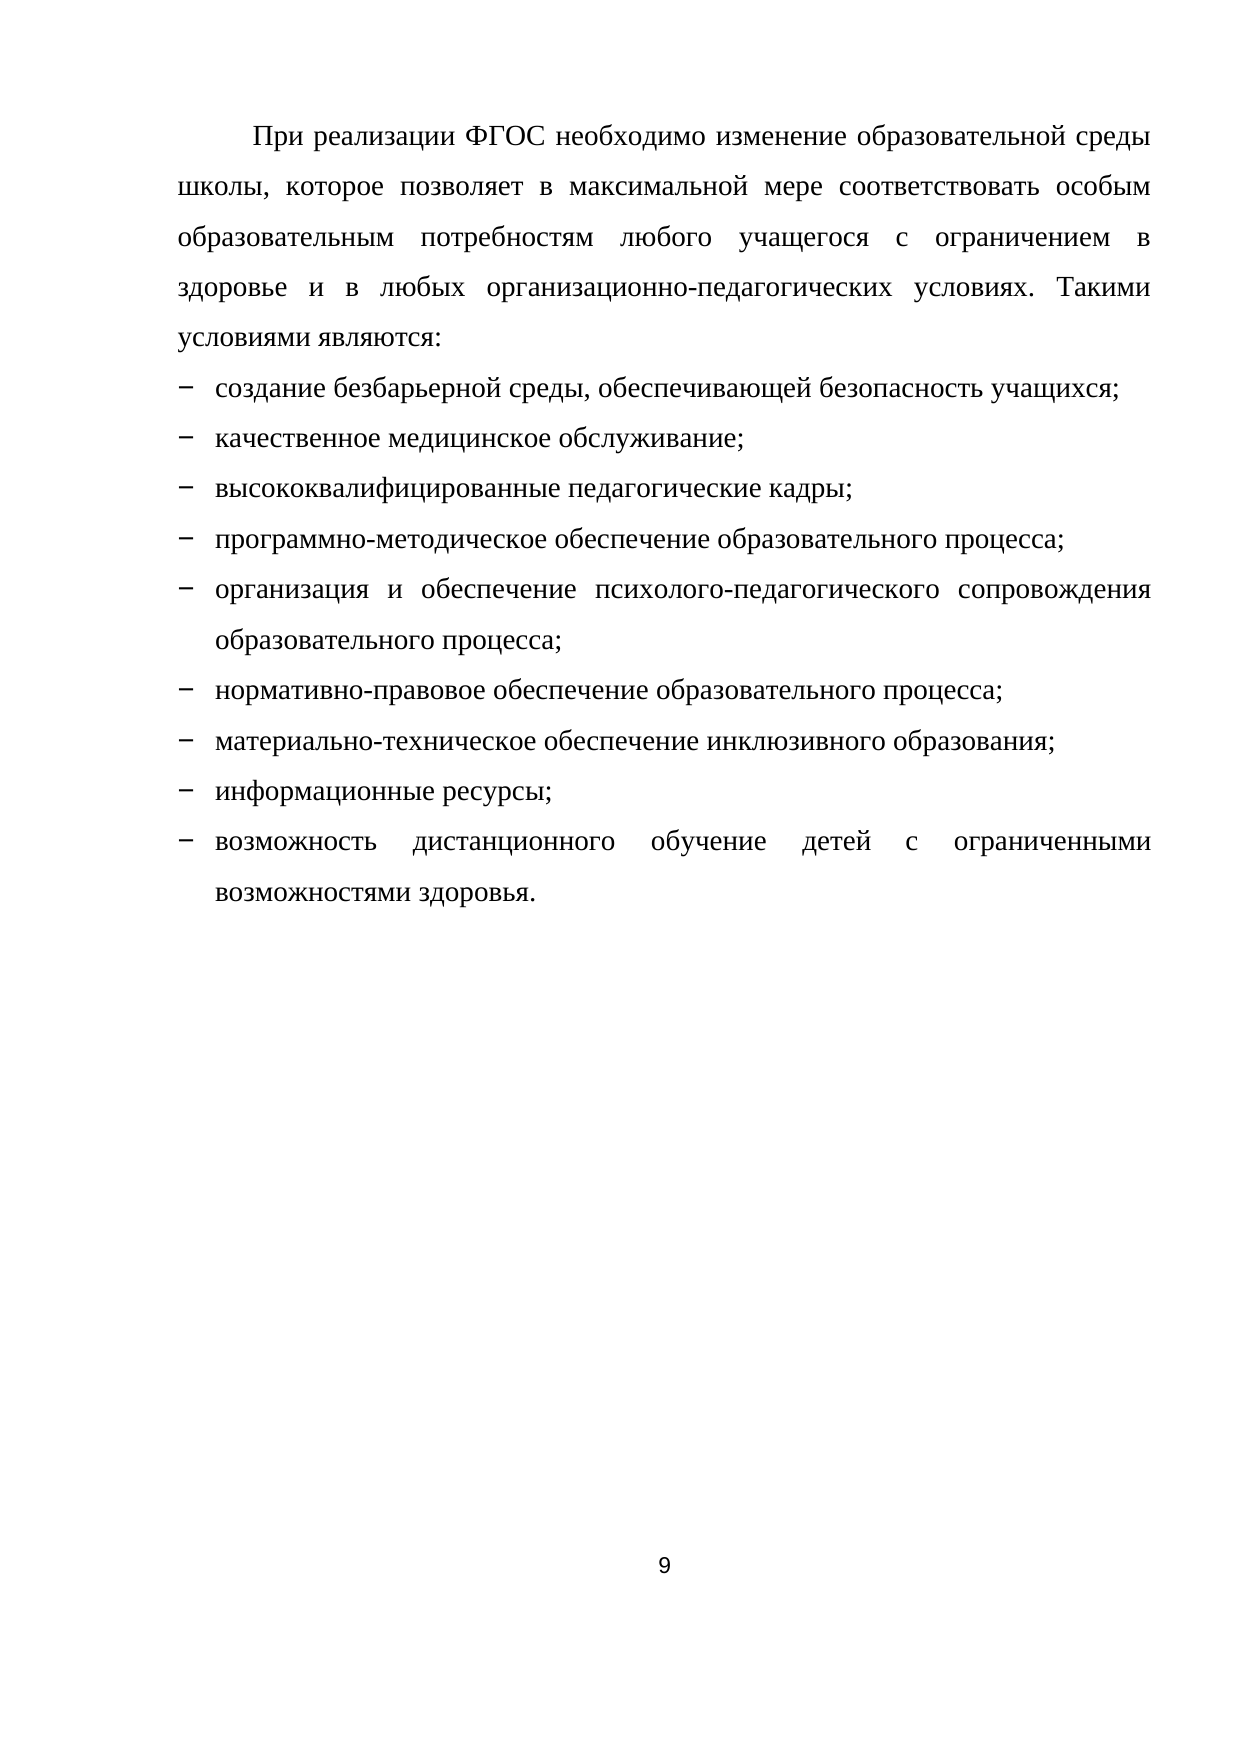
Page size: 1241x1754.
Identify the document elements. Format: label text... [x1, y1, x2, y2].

list материально-техническое обеспечение инклюзивного образования; [177, 722, 1152, 756]
list программно-методическое обеспечение образовательного процесса; [177, 521, 1152, 554]
list качественное медицинское обслуживание; [177, 420, 1152, 454]
list информационные ресурсы; [177, 773, 1152, 807]
text При реализации ФГОС необходимо изменение образовательной среды школы, которое позволяет в максимальной мере соответствовать особым образовательным потребностям любого учащегося с ограничением в здоровье и в любых организационно-педагогических условиях. Такими условиями являются: [177, 118, 1152, 353]
list создание безбарьерной среды, обеспечивающей безопасность учащихся; [177, 370, 1152, 403]
list возможность дистанционного обучение детей с ограниченными возможностями здоровья. [177, 823, 1152, 907]
list организация и обеспечение психолого-педагогического сопровождения образовательного процесса; [177, 571, 1152, 655]
list высококвалифицированные педагогические кадры; [177, 471, 1152, 504]
list нормативно-правовое обеспечение образовательного процесса; [177, 672, 1152, 706]
